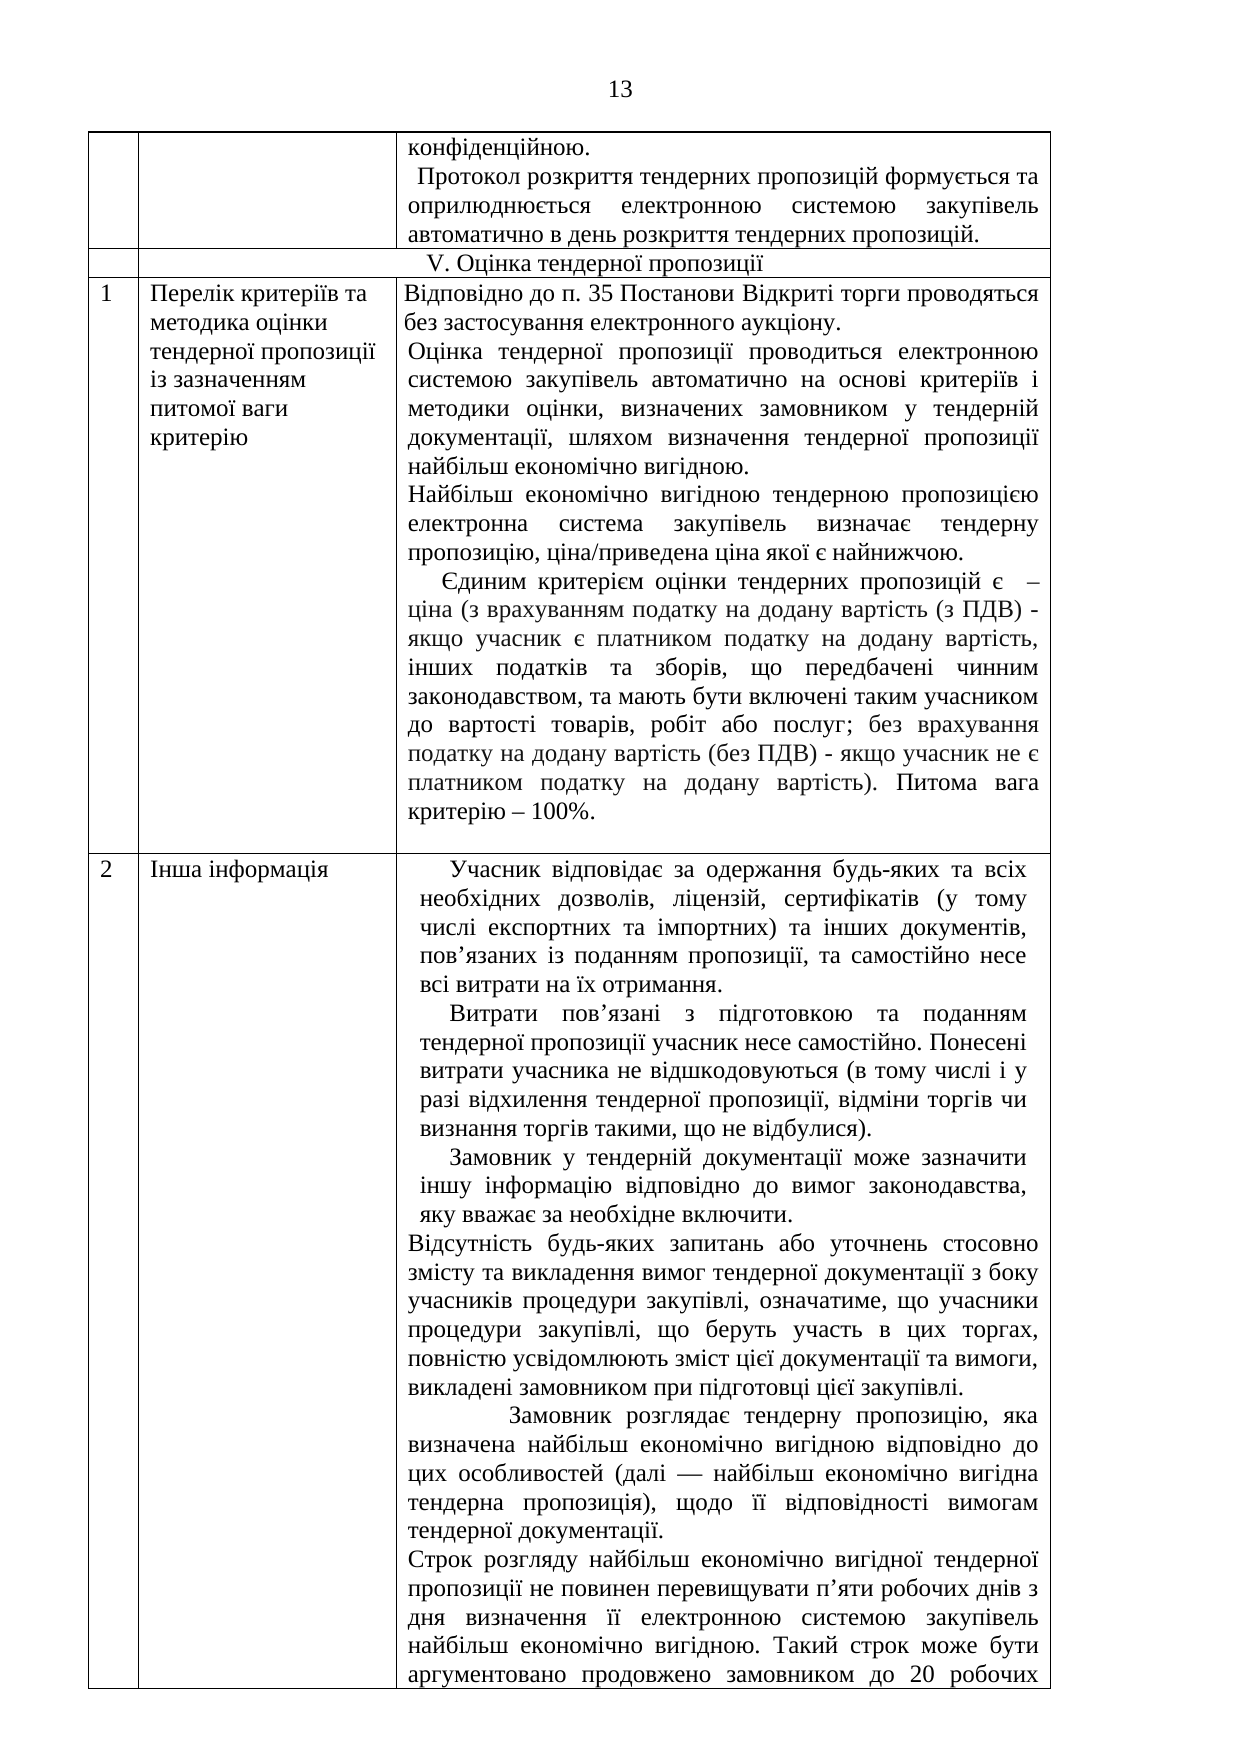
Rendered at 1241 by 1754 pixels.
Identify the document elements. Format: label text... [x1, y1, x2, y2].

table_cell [397, 854, 1050, 1688]
table_cell 2 [89, 854, 138, 1688]
table_cell [89, 249, 138, 277]
table_cell 1 [89, 278, 138, 853]
table_cell 2 [89, 133, 138, 247]
table_cell Відповідно до п. 35 Постанови Відкриті торги проводяться без застосування електронного аукціону. Оцінка тендерної пропозиції проводиться електронною системою закупівель автоматично на основі критеріїв і методики оцінки, визначених замовником у тендерній документації, шляхом визначення тендерної пропозиції найбільш економічно вигідною. Найбільш економічно вигідною тендерною пропозицією електронна система закупівель визначає тендерну пропозицію, ціна/приведена ціна якої є найнижчою. Єдиним критерієм оцінки тендерних пропозицій є – ціна (з врахуванням податку на додану вартість (з ПДВ) - якщо учасник є платником податку на додану вартість, інших податків та зборів, що передбачені чинним законодавством, та мають бути включені таким учасником до вартості товарів, робіт або послуг; без врахування податку на додану вартість (без ПДВ) - якщо учасник не є платником податку на додану вартість). Питома вага критерію – 100%. [397, 278, 1050, 853]
table_cell Перелік критеріїв та методика оцінки тендерної пропозиції із зазначенням питомої ваги критерію [139, 278, 396, 853]
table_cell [397, 133, 1050, 247]
table_cell Інша інформація [139, 854, 396, 1688]
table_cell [139, 133, 396, 247]
table_cell V. Оцінка тендерної пропозиції [139, 249, 1050, 277]
